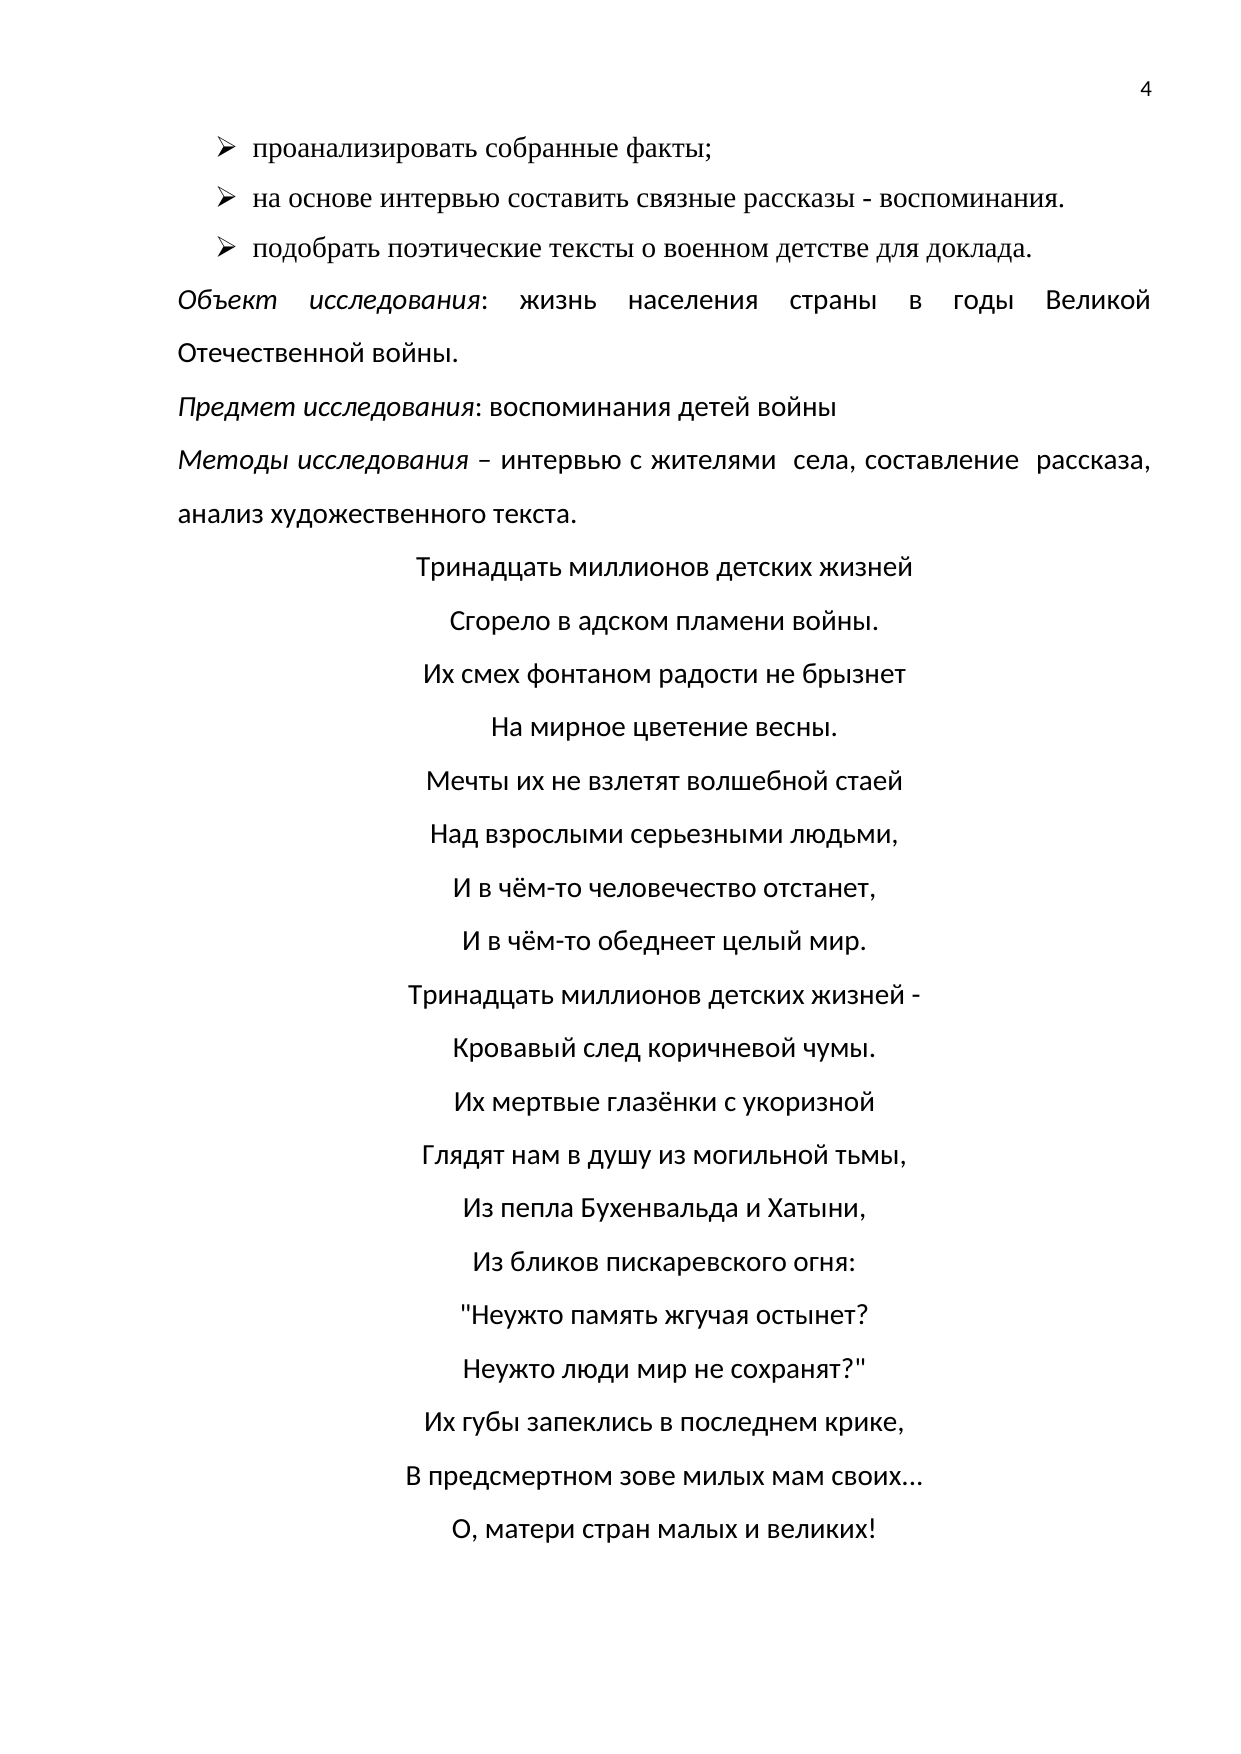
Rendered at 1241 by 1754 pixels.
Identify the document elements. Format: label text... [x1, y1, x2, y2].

list подобрать поэтические тексты о военном детстве для доклада. [215, 231, 1152, 264]
list на основе интервью составить связные рассказы - воспоминания. [215, 180, 1152, 214]
text Предмет исследования: воспоминания детей войны [177, 388, 1152, 423]
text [177, 548, 1152, 1546]
list проанализировать собранные факты; [215, 130, 1152, 163]
text Методы исследования – интервью с жителями села, составление рассказа, анализ художественного текста. [177, 441, 1152, 530]
text Объект исследования: жизнь населения страны в годы Великой Отечественной войны. [177, 281, 1152, 370]
